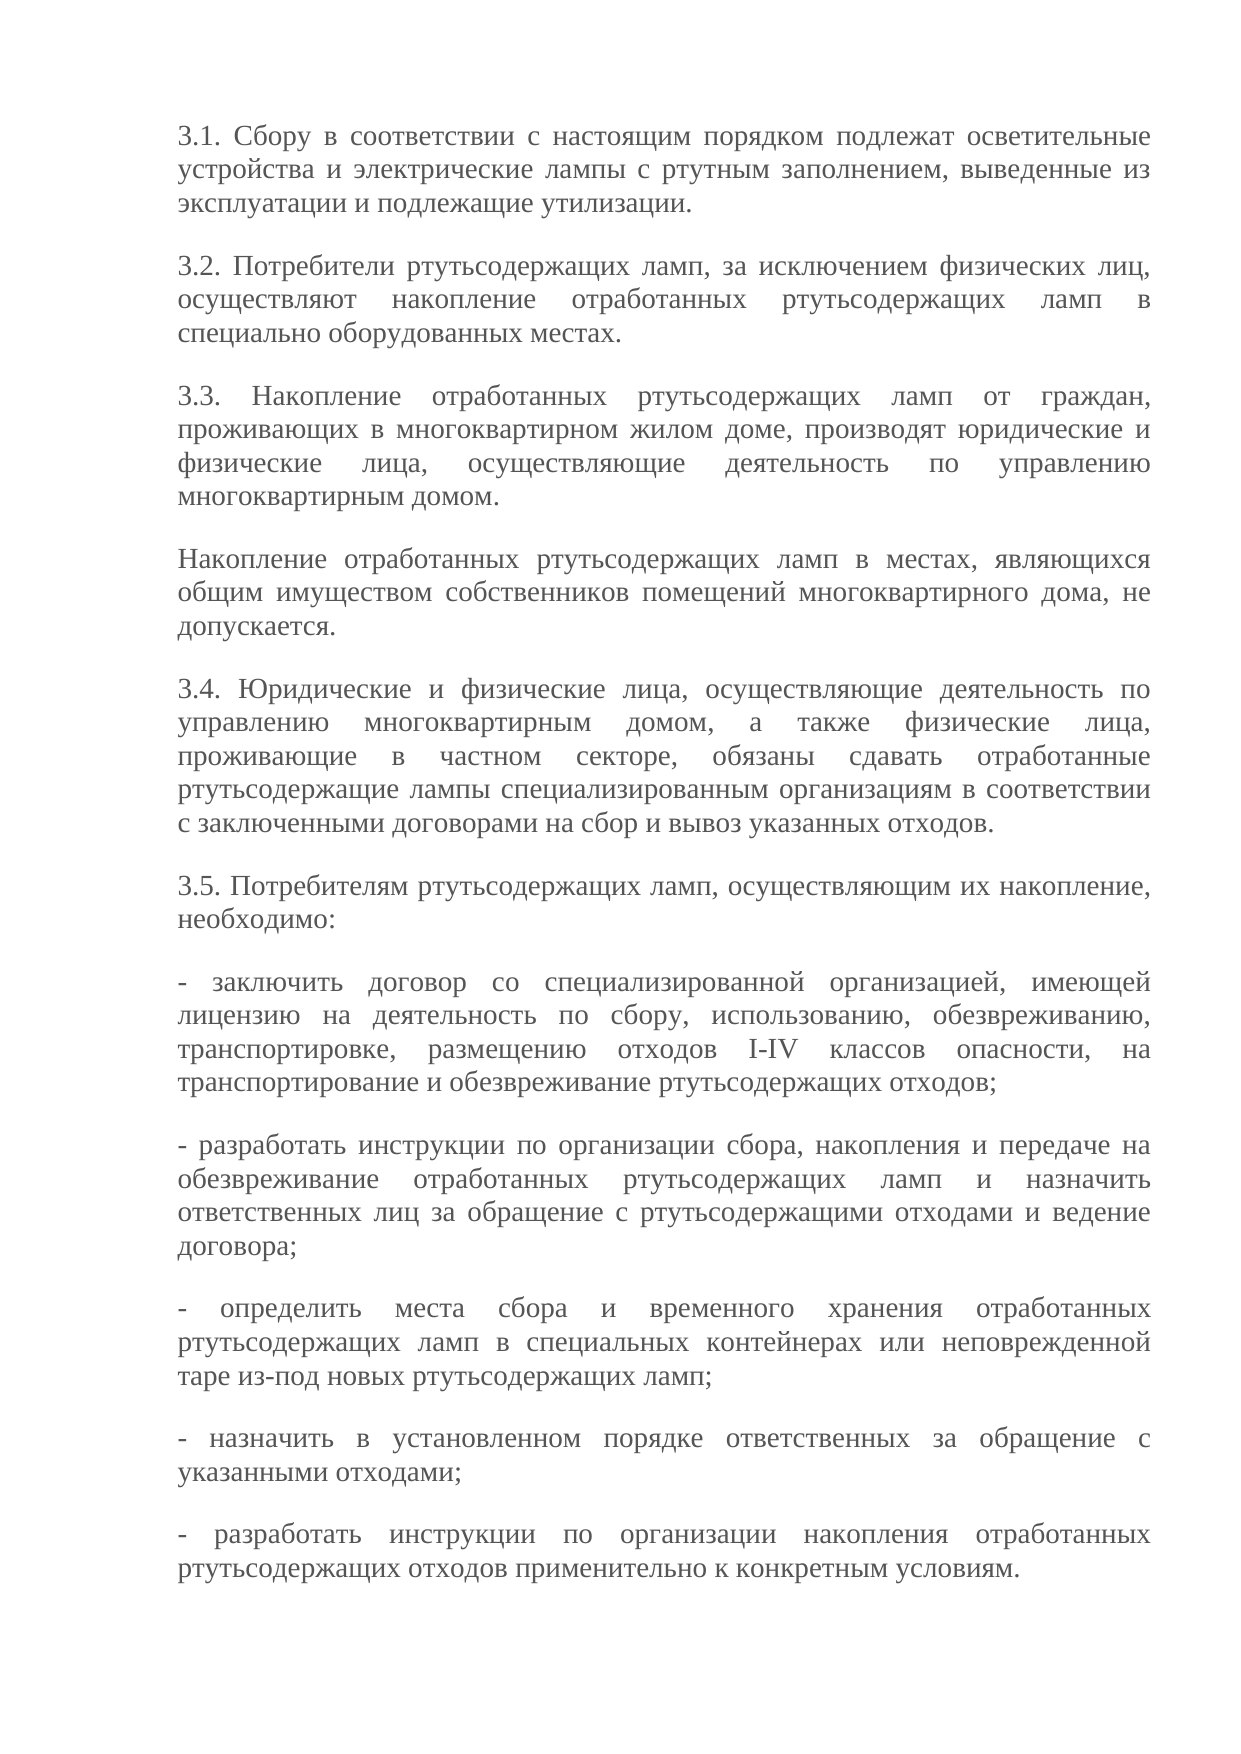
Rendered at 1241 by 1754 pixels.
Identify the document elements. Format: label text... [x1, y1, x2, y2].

text - определить места сбора и временного хранения отработанных ртутьсодержащих ламп в специальных контейнерах или неповрежденной таре из-под новых ртутьсодержащих ламп; [177, 1291, 1152, 1391]
text 3.2. Потребители ртутьсодержащих ламп, за исключением физических лиц, осуществляют накопление отработанных ртутьсодержащих ламп в специально оборудованных местах. [177, 248, 1152, 348]
text 3.5. Потребителям ртутьсодержащих ламп, осуществляющим их накопление, необходимо: [177, 868, 1152, 935]
text Накопление отработанных ртутьсодержащих ламп в местах, являющихся общим имуществом собственников помещений многоквартирного дома, не допускается. [177, 541, 1152, 642]
text - заключить договор со специализированной организацией, имеющей лицензию на деятельность по сбору, использованию, обезвреживанию, транспортировке, размещению отходов I-IV классов опасности, на транспортирование и обезвреживание ртутьсодержащих отходов; [177, 964, 1152, 1098]
text - назначить в установленном порядке ответственных за обращение с указанными отходами; [177, 1420, 1152, 1487]
text 3.4. Юридические и физические лица, осуществляющие деятельность по управлению многоквартирным домом, а также физические лица, проживающие в частном секторе, обязаны сдавать отработанные ртутьсодержащие лампы специализированным организациям в соответствии с заключенными договорами на сбор и вывоз указанных отходов. [177, 671, 1152, 838]
text - разработать инструкции по организации накопления отработанных ртутьсодержащих отходов применительно к конкретным условиям. [177, 1517, 1152, 1584]
text 3.3. Накопление отработанных ртутьсодержащих ламп от граждан, проживающих в многоквартирном жилом доме, производят юридические и физические лица, осуществляющие деятельность по управлению многоквартирным домом. [177, 378, 1152, 512]
text - разработать инструкции по организации сбора, накопления и передаче на обезвреживание отработанных ртутьсодержащих ламп и назначить ответственных лиц за обращение с ртутьсодержащими отходами и ведение договора; [177, 1127, 1152, 1261]
text 3.1. Сбору в соответствии с настоящим порядком подлежат осветительные устройства и электрические лампы с ртутным заполнением, выведенные из эксплуатации и подлежащие утилизации. [177, 118, 1152, 219]
